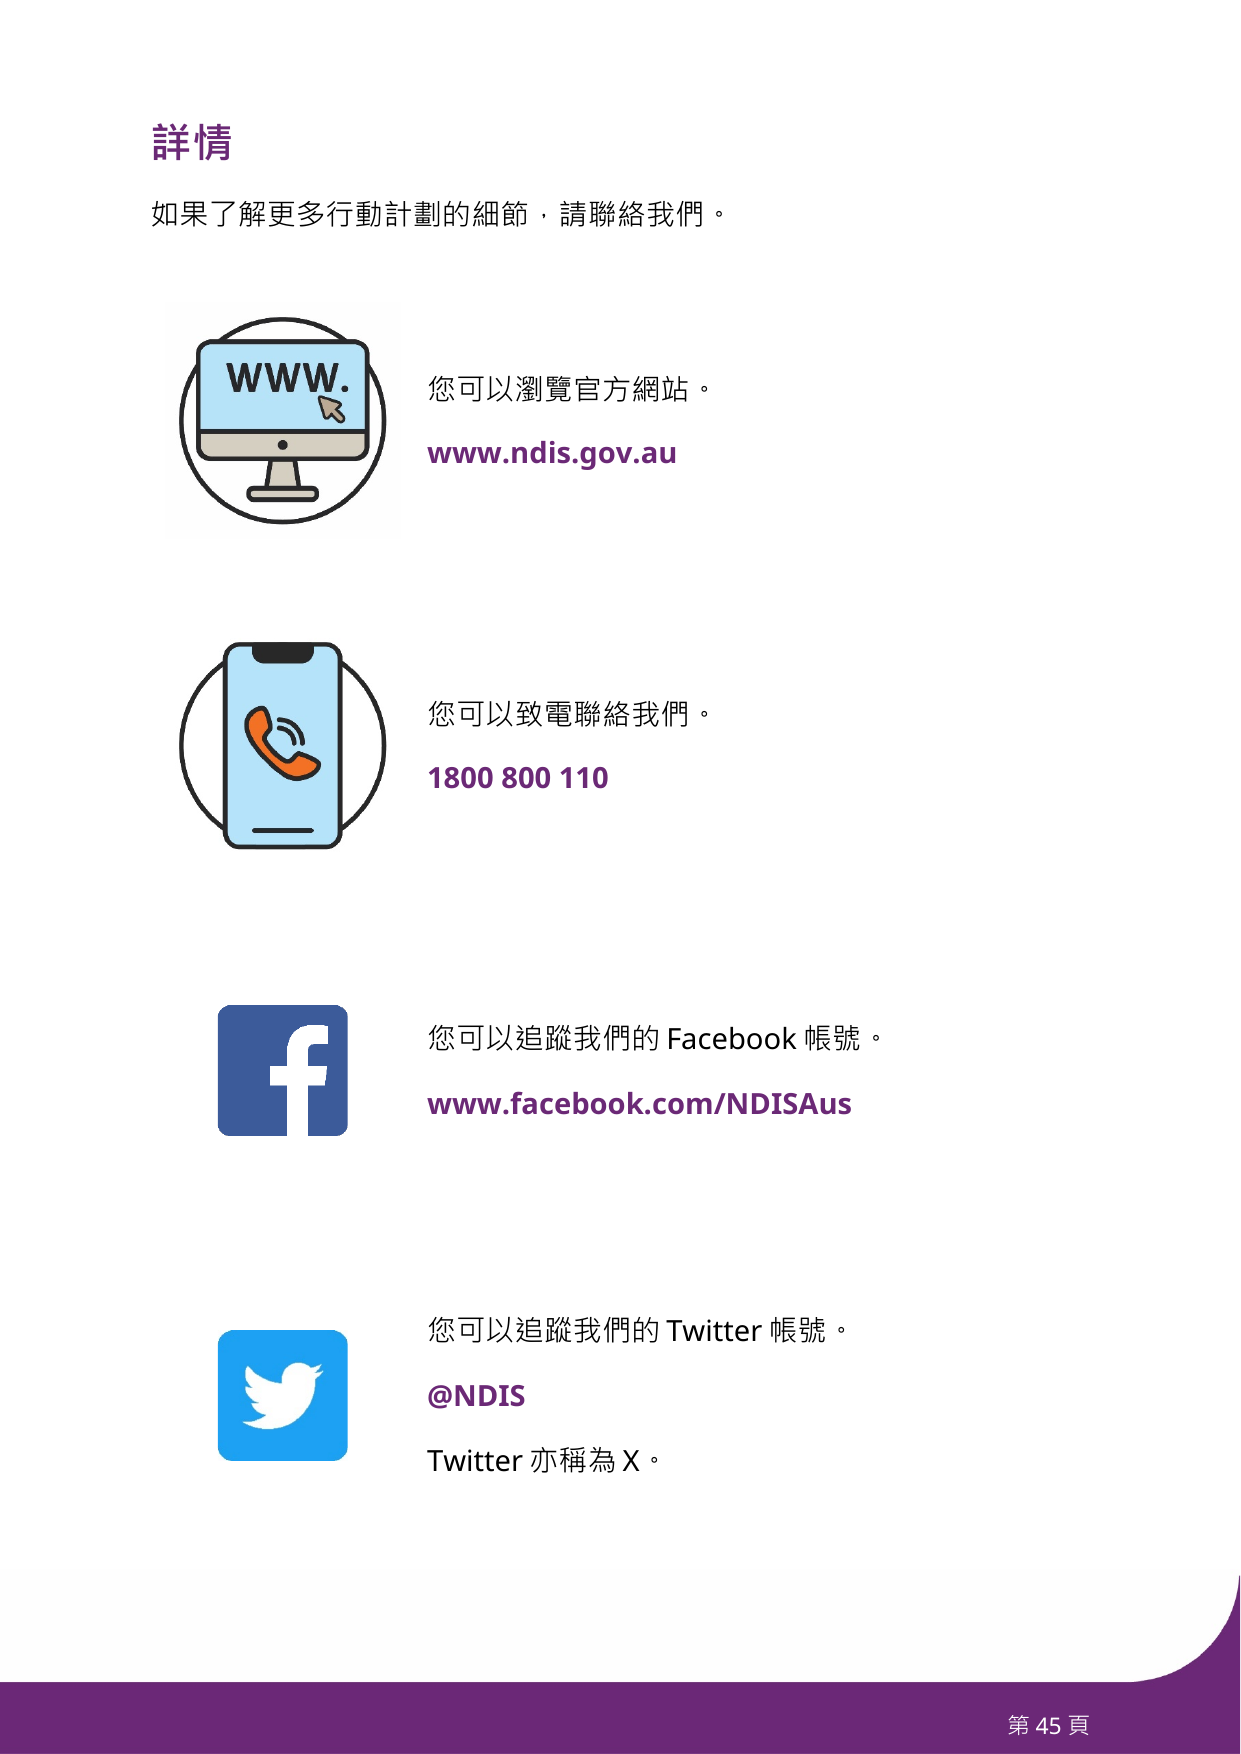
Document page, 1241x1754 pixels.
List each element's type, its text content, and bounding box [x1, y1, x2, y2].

table_cell 您可以追蹤我們的Facebook帳號。 www.facebook.com/NDISAus [416, 908, 1101, 1233]
picture [164, 627, 401, 864]
text 如果了解更多行動計劃的細節，請聯絡我們。 [150, 194, 1090, 233]
picture [164, 302, 401, 539]
table_header 您可以瀏覽官方網站。 www.ndis.gov.au [416, 258, 1101, 583]
table_cell [150, 1233, 416, 1558]
table_cell [150, 583, 416, 908]
picture [0, 1569, 1241, 1754]
table_cell [150, 908, 416, 1233]
picture [217, 1005, 348, 1136]
picture [217, 1330, 348, 1461]
table_header [150, 258, 416, 583]
table_cell 您可以追蹤我們的Twitter帳號。 @NDIS Twitter亦稱為X。 [416, 1233, 1101, 1558]
table_cell 您可以致電聯絡我們。 1800 800 110 [416, 583, 1101, 908]
subtitle 詳情 [150, 114, 1090, 169]
